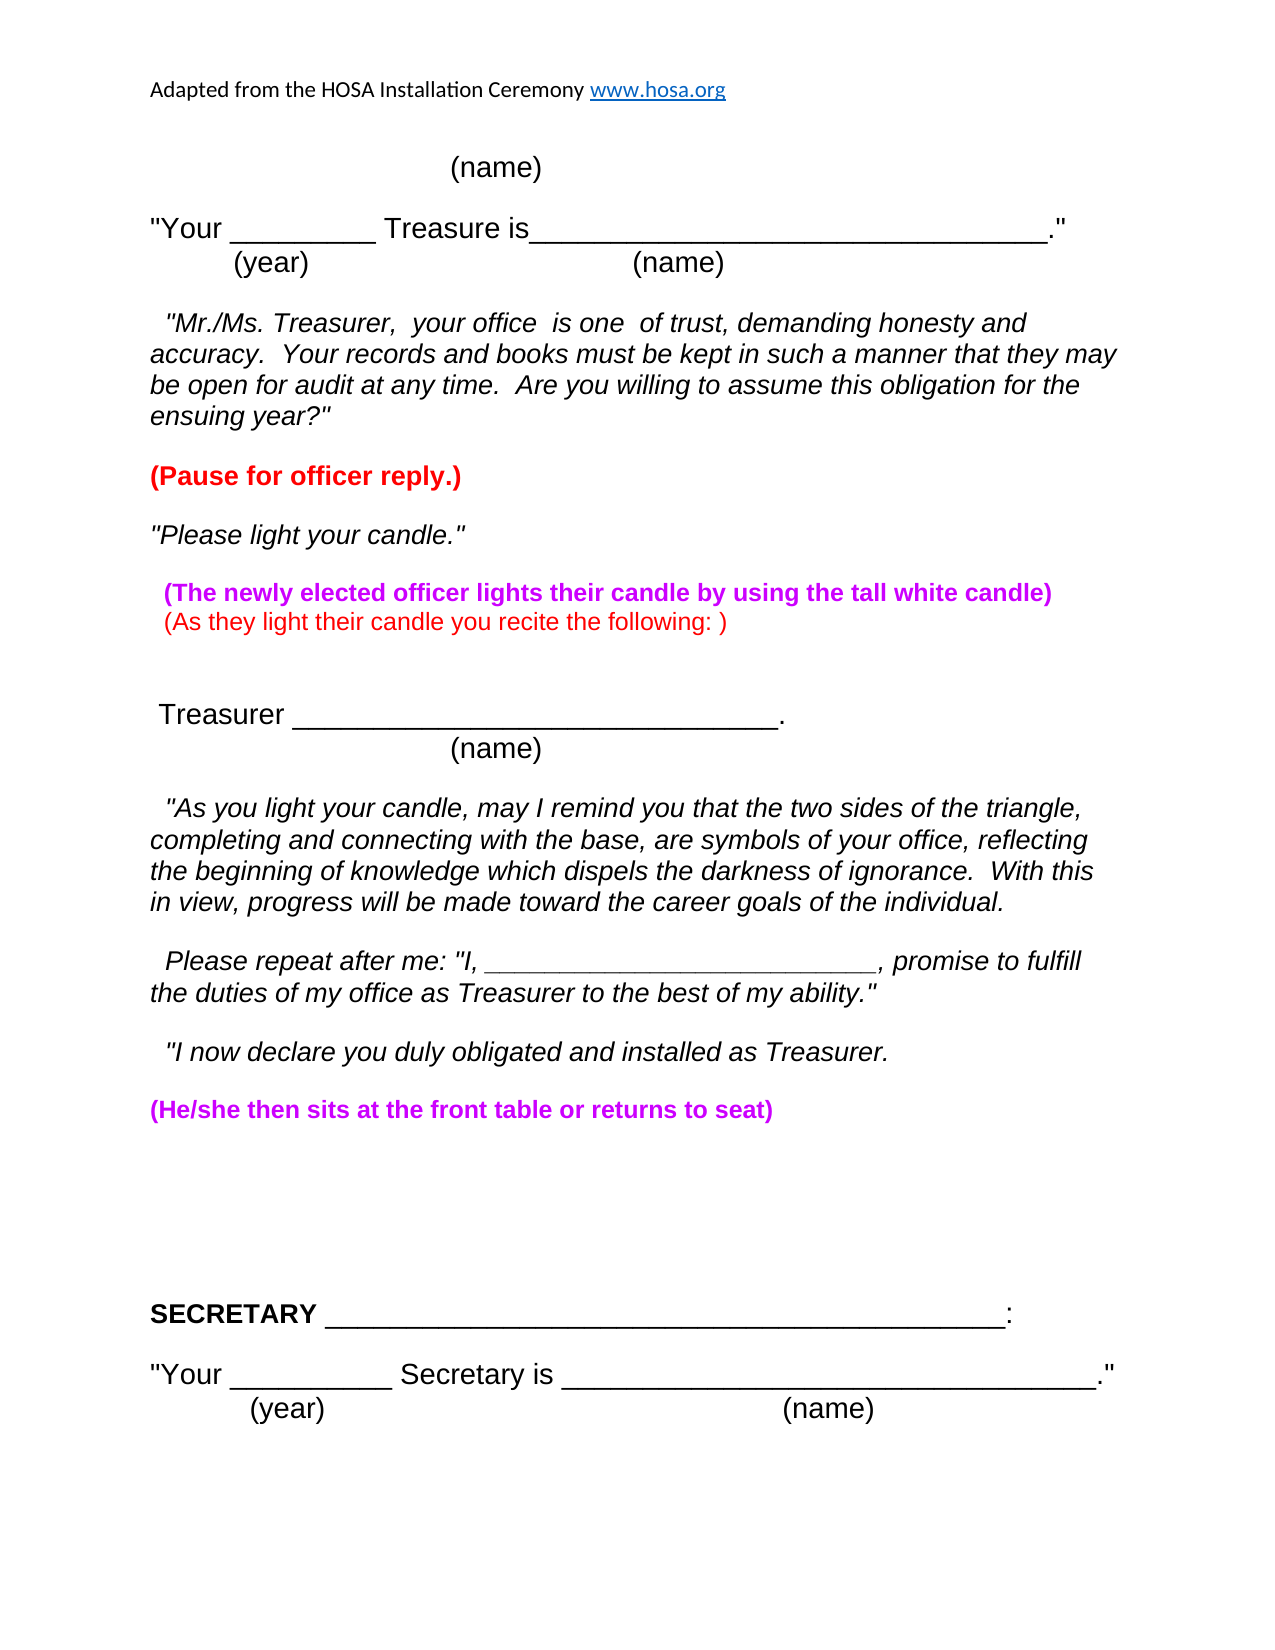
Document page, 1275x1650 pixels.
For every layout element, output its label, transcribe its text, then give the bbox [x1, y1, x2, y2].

text (As they light their candle you recite the following: ) [150, 607, 1125, 636]
text "I now declare you duly obligated and installed as Treasurer. [150, 1036, 1125, 1067]
text (year) (name) [150, 245, 1125, 279]
text (Pause for officer reply.) [150, 460, 1125, 491]
text (year) (name) [150, 1391, 1125, 1424]
text (He/she then sits at the front table or returns to seat) [150, 1095, 1125, 1124]
text SECRETARY __________________________________________: [150, 1296, 1125, 1329]
text "Your _________ Treasure is________________________________." [150, 212, 1125, 245]
text the duties of my office as Treasurer to the best of my ability." [150, 977, 1125, 1008]
text "Your __________ Secretary is _________________________________." [150, 1357, 1125, 1391]
text Please repeat after me: "I, __________________________, promise to fulfill [150, 945, 1125, 977]
text (name) [150, 150, 1125, 183]
text "Mr./Ms. Treasurer, your office is one of trust, demanding honesty and accuracy. Your records and books must be kept in such a manner that they may be open for audit at any time. Are you willing to assume this obligation for the ensuing year?" [150, 307, 1125, 432]
text (The newly elected officer lights their candle by using the tall white candle) [150, 578, 1125, 607]
text "Please light your candle." [150, 519, 1125, 550]
text Treasurer ______________________________. [150, 697, 1125, 731]
text (name) [150, 731, 1125, 764]
text "As you light your candle, may I remind you that the two sides of the triangle, completing and connecting with the base, are symbols of your office, reflecting the beginning of knowledge which dispels the darkness of ignorance. With this in view, progress will be made toward the career goals of the individual. [150, 792, 1125, 917]
